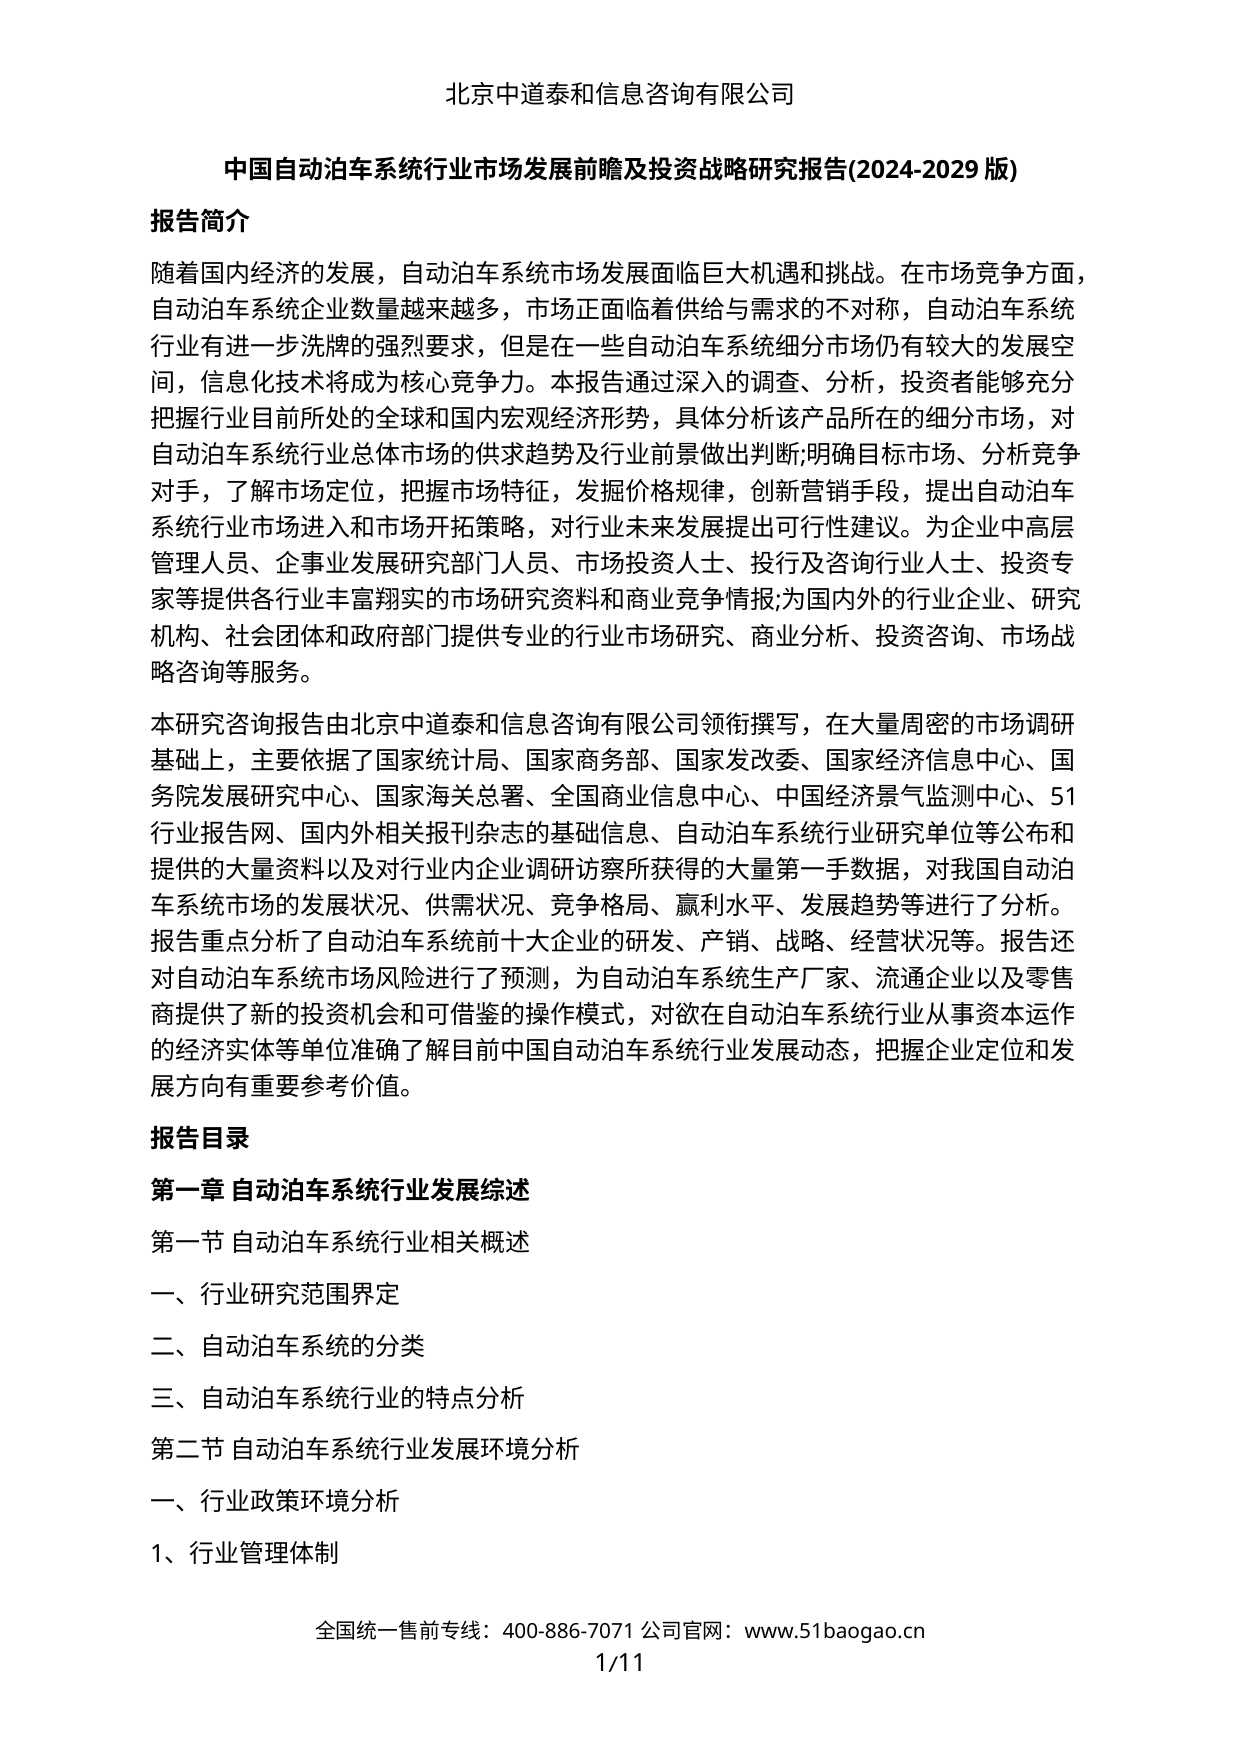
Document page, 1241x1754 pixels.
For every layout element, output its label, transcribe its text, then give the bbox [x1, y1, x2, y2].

text 报告简介 [150, 202, 1090, 238]
text 本研究咨询报告由北京中道泰和信息咨询有限公司领衔撰写，在大量周密的市场调研基础上，主要依据了国家统计局、国家商务部、国家发改委、国家经济信息中心、国务院发展研究中心、国家海关总署、全国商业信息中心、中国经济景气监测中心、51行业报告网、国内外相关报刊杂志的基础信息、自动泊车系统行业研究单位等公布和提供的大量资料以及对行业内企业调研访察所获得的大量第一手数据，对我国自动泊车系统市场的发展状况、供需状况、竞争格局、赢利水平、发展趋势等进行了分析。报告重点分析了自动泊车系统前十大企业的研发、产销、战略、经营状况等。报告还对自动泊车系统市场风险进行了预测，为自动泊车系统生产厂家、流通企业以及零售商提供了新的投资机会和可借鉴的操作模式，对欲在自动泊车系统行业从事资本运作的经济实体等单位准确了解目前中国自动泊车系统行业发展动态，把握企业定位和发展方向有重要参考价值。 [150, 704, 1090, 1103]
text 第二节 自动泊车系统行业发展环境分析 [150, 1430, 1090, 1466]
text 二、自动泊车系统的分类 [150, 1326, 1090, 1362]
text 1、行业管理体制 [150, 1534, 1090, 1570]
text 第一节 自动泊车系统行业相关概述 [150, 1222, 1090, 1259]
text 随着国内经济的发展，自动泊车系统市场发展面临巨大机遇和挑战。在市场竞争方面，自动泊车系统企业数量越来越多，市场正面临着供给与需求的不对称，自动泊车系统行业有进一步洗牌的强烈要求，但是在一些自动泊车系统细分市场仍有较大的发展空间，信息化技术将成为核心竞争力。本报告通过深入的调查、分析，投资者能够充分把握行业目前所处的全球和国内宏观经济形势，具体分析该产品所在的细分市场，对自动泊车系统行业总体市场的供求趋势及行业前景做出判断;明确目标市场、分析竞争对手，了解市场定位，把握市场特征，发掘价格规律，创新营销手段，提出自动泊车系统行业市场进入和市场开拓策略，对行业未来发展提出可行性建议。为企业中高层管理人员、企事业发展研究部门人员、市场投资人士、投行及咨询行业人士、投资专家等提供各行业丰富翔实的市场研究资料和商业竞争情报;为国内外的行业企业、研究机构、社会团体和政府部门提供专业的行业市场研究、商业分析、投资咨询、市场战略咨询等服务。 [150, 254, 1090, 689]
text 一、行业研究范围界定 [150, 1274, 1090, 1311]
text 中国自动泊车系统行业市场发展前瞻及投资战略研究报告(2024-2029版) [150, 150, 1090, 186]
text 一、行业政策环境分析 [150, 1482, 1090, 1518]
text 报告目录 [150, 1119, 1090, 1155]
text 三、自动泊车系统行业的特点分析 [150, 1378, 1090, 1414]
text 第一章 自动泊车系统行业发展综述 [150, 1171, 1090, 1207]
